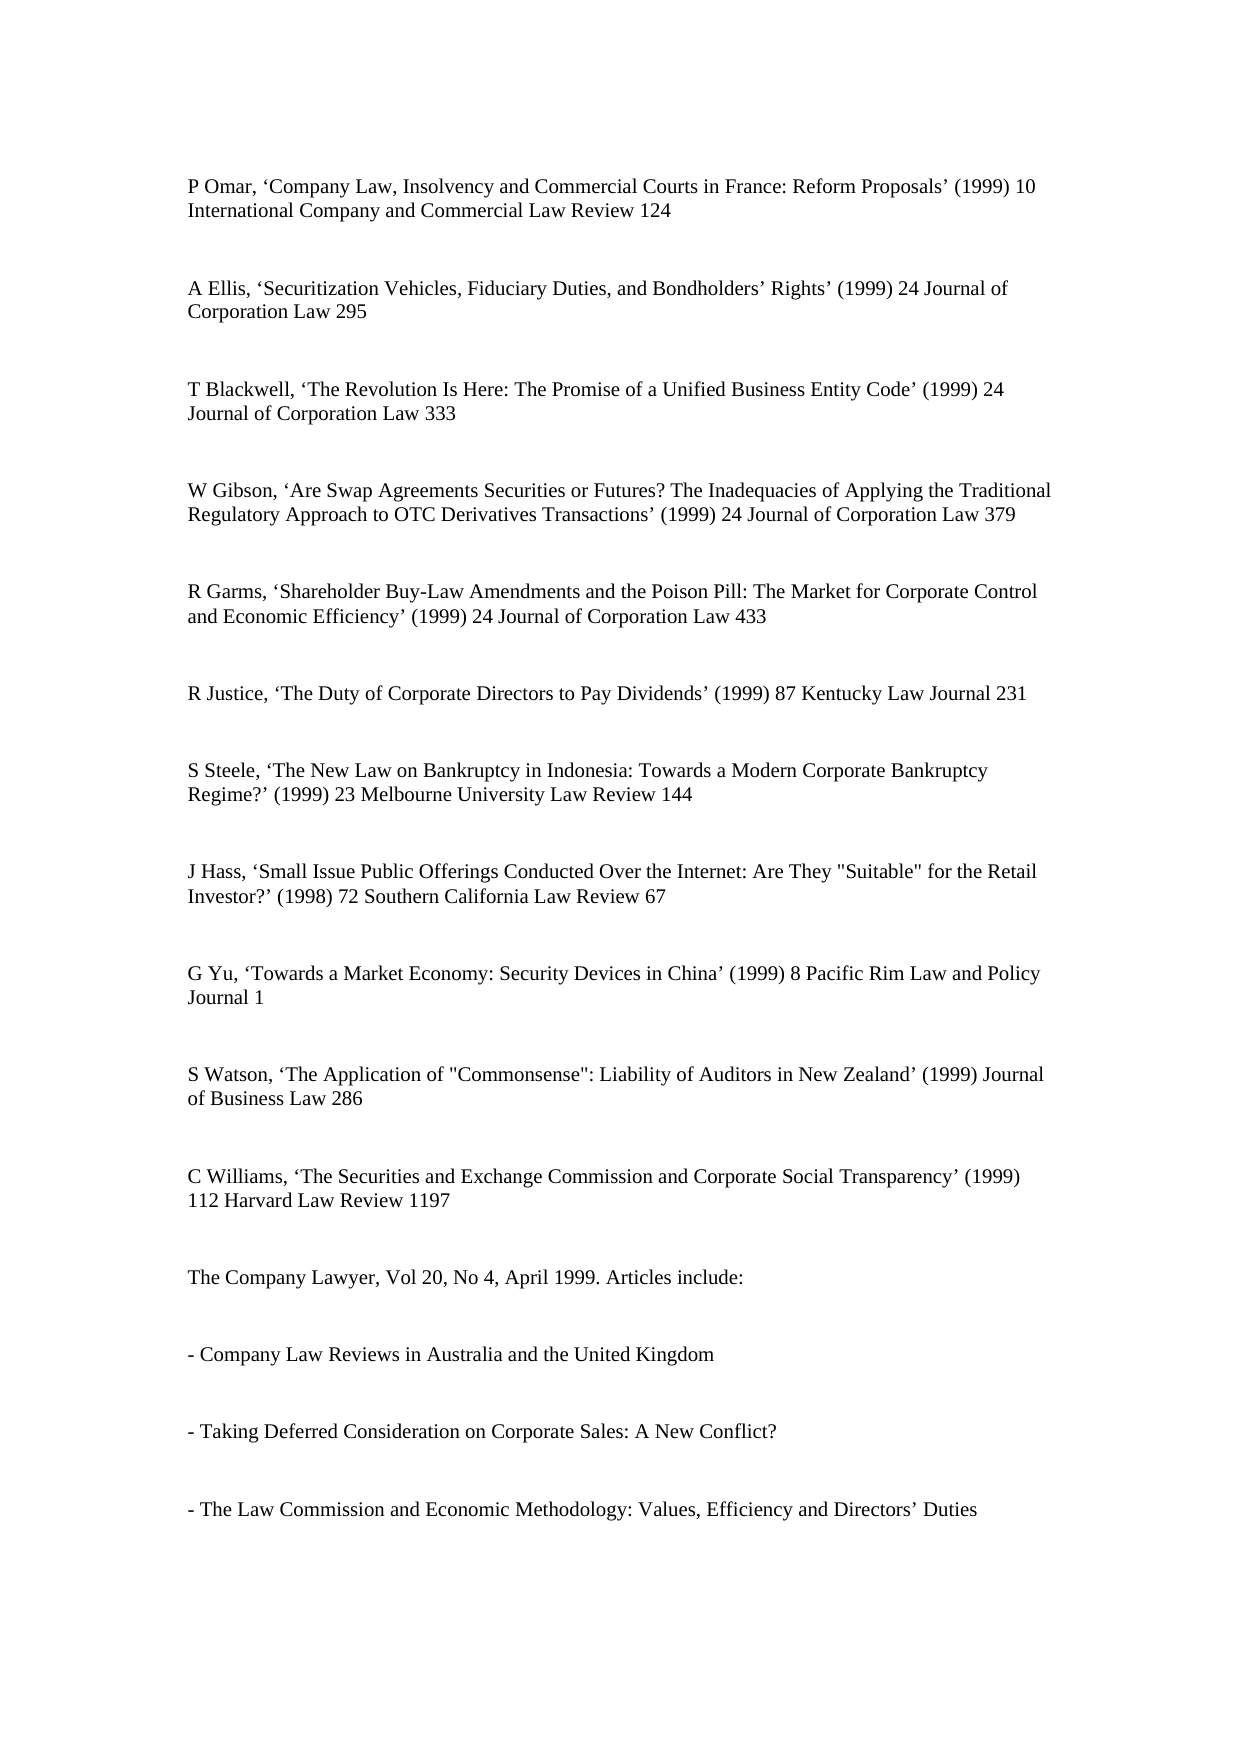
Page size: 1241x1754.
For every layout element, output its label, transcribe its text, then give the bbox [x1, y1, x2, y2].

text C Williams, ‘The Securities and Exchange Commission and Corporate Social Transparency’ (1999) 112 Harvard Law Review 1197 [187, 1139, 1053, 1212]
text W Gibson, ‘Are Swap Agreements Securities or Futures? The Inadequacies of Applying the Traditional Regulatory Approach to OTC Derivatives Transactions’ (1999) 24 Journal of Corporation Law 379 [187, 454, 1053, 526]
text R Garms, ‘Shareholder Buy-Law Amendments and the Poison Pill: The Market for Corporate Control and Economic Efficiency’ (1999) 24 Journal of Corporation Law 433 [187, 555, 1053, 628]
text The Company Lawyer, Vol 20, No 4, April 1999. Articles include: [187, 1241, 1053, 1289]
text G Yu, ‘Towards a Market Economy: Security Devices in China’ (1999) 8 Pacific Rim Law and Policy Journal 1 [187, 937, 1053, 1009]
text P Omar, ‘Company Law, Insolvency and Commercial Courts in France: Reform Proposals’ (1999) 10 International Company and Commercial Law Review 124 [187, 150, 1053, 222]
text J Hass, ‘Small Issue Public Offerings Conducted Over the Internet: Are They "Suitable" for the Retail Investor?’ (1998) 72 Southern California Law Review 67 [187, 835, 1053, 908]
text - Company Law Reviews in Australia and the United Kingdom [187, 1318, 1053, 1366]
text - The Law Commission and Economic Methodology: Values, Efficiency and Directors’ Duties [187, 1473, 1053, 1521]
text R Justice, ‘The Duty of Corporate Directors to Pay Dividends’ (1999) 87 Kentucky Law Journal 231 [187, 657, 1053, 705]
text S Watson, ‘The Application of "Commonsense": Liability of Auditors in New Zealand’ (1999) Journal of Business Law 286 [187, 1038, 1053, 1110]
text S Steele, ‘The New Law on Bankruptcy in Indonesia: Towards a Modern Corporate Bankruptcy Regime?’ (1999) 23 Melbourne University Law Review 144 [187, 734, 1053, 806]
text T Blackwell, ‘The Revolution Is Here: The Promise of a Unified Business Entity Code’ (1999) 24 Journal of Corporation Law 333 [187, 353, 1053, 425]
text A Ellis, ‘Securitization Vehicles, Fiduciary Duties, and Bondholders’ Rights’ (1999) 24 Journal of Corporation Law 295 [187, 251, 1053, 323]
text - Taking Deferred Consideration on Corporate Sales: A New Conflict? [187, 1395, 1053, 1443]
